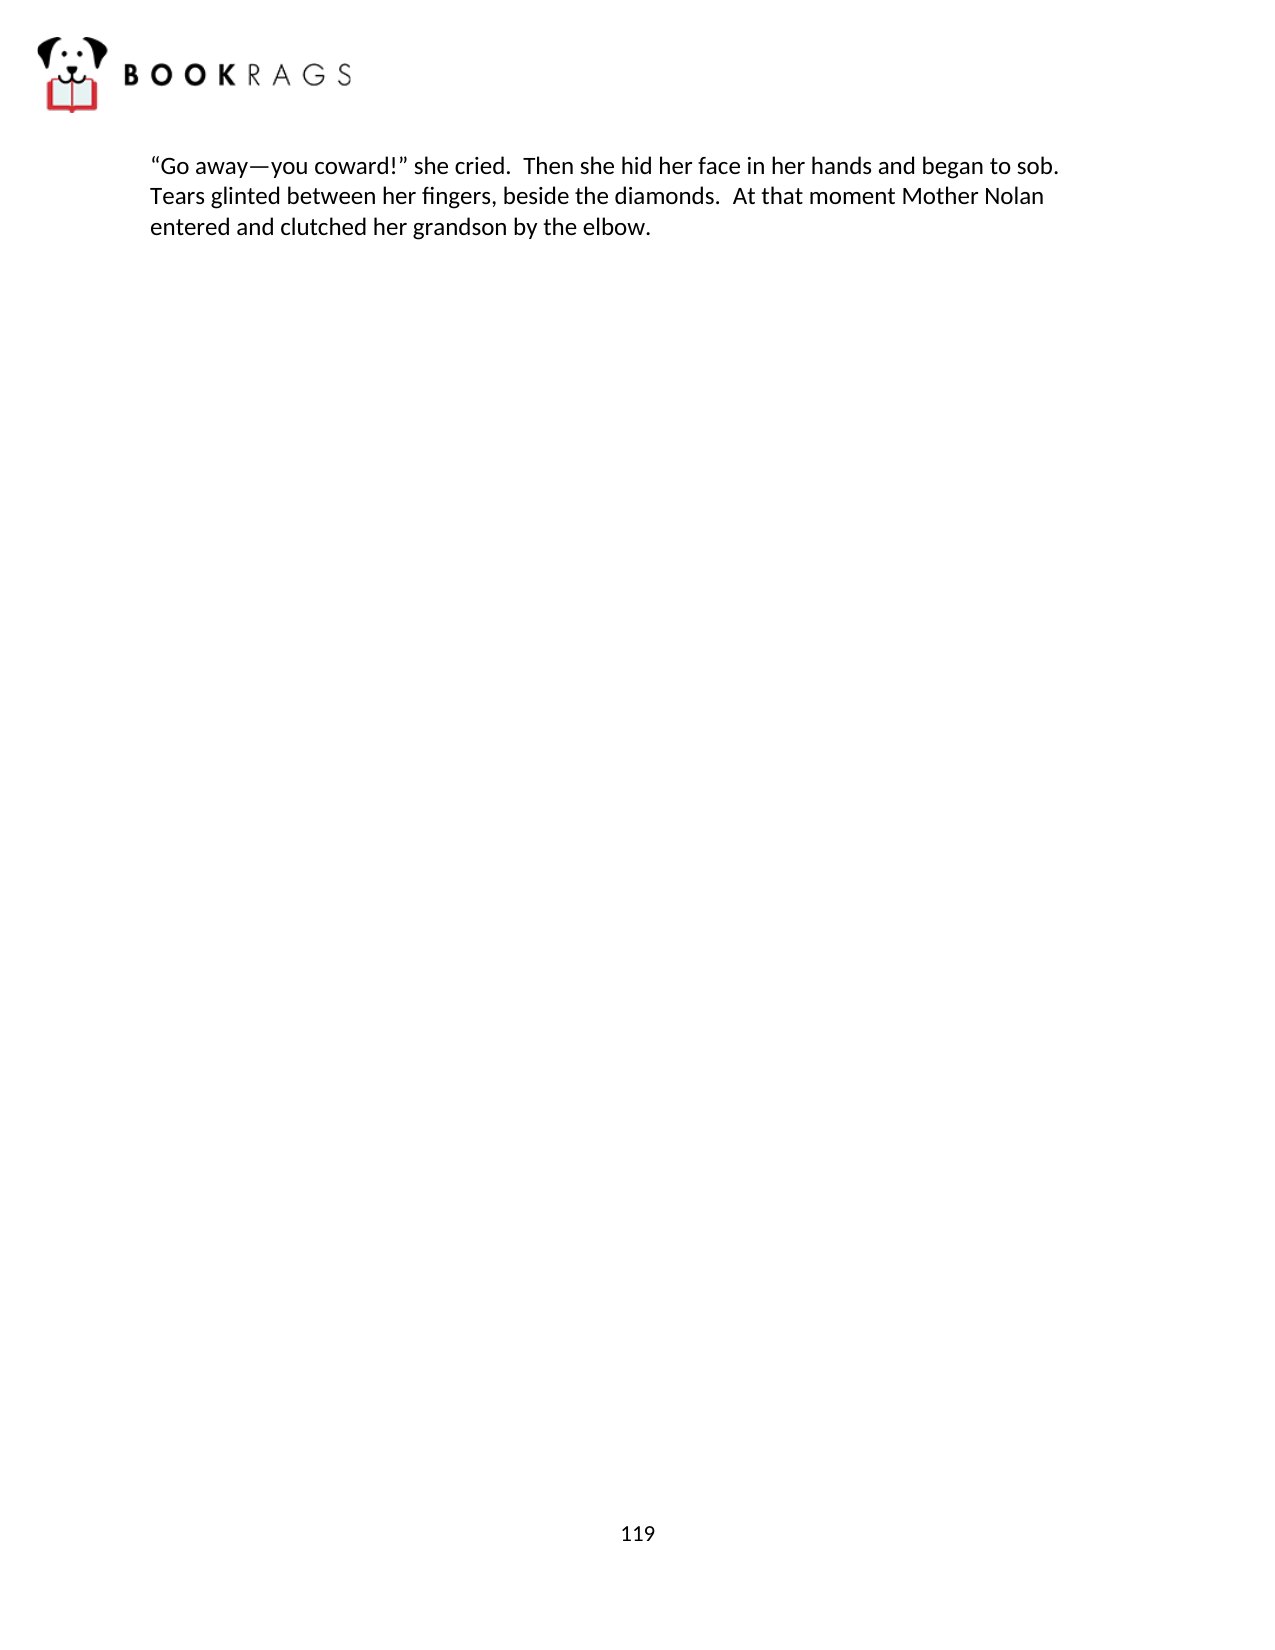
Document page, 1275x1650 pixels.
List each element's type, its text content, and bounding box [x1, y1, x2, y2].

picture [37, 37, 351, 113]
text “Go away—­you coward!” she cried. Then she hid her face in her hands and began to sob. Tears glinted between her fingers, beside the diamonds. At that moment Mother Nolan entered and clutched her grandson by the elbow. [150, 150, 1125, 242]
